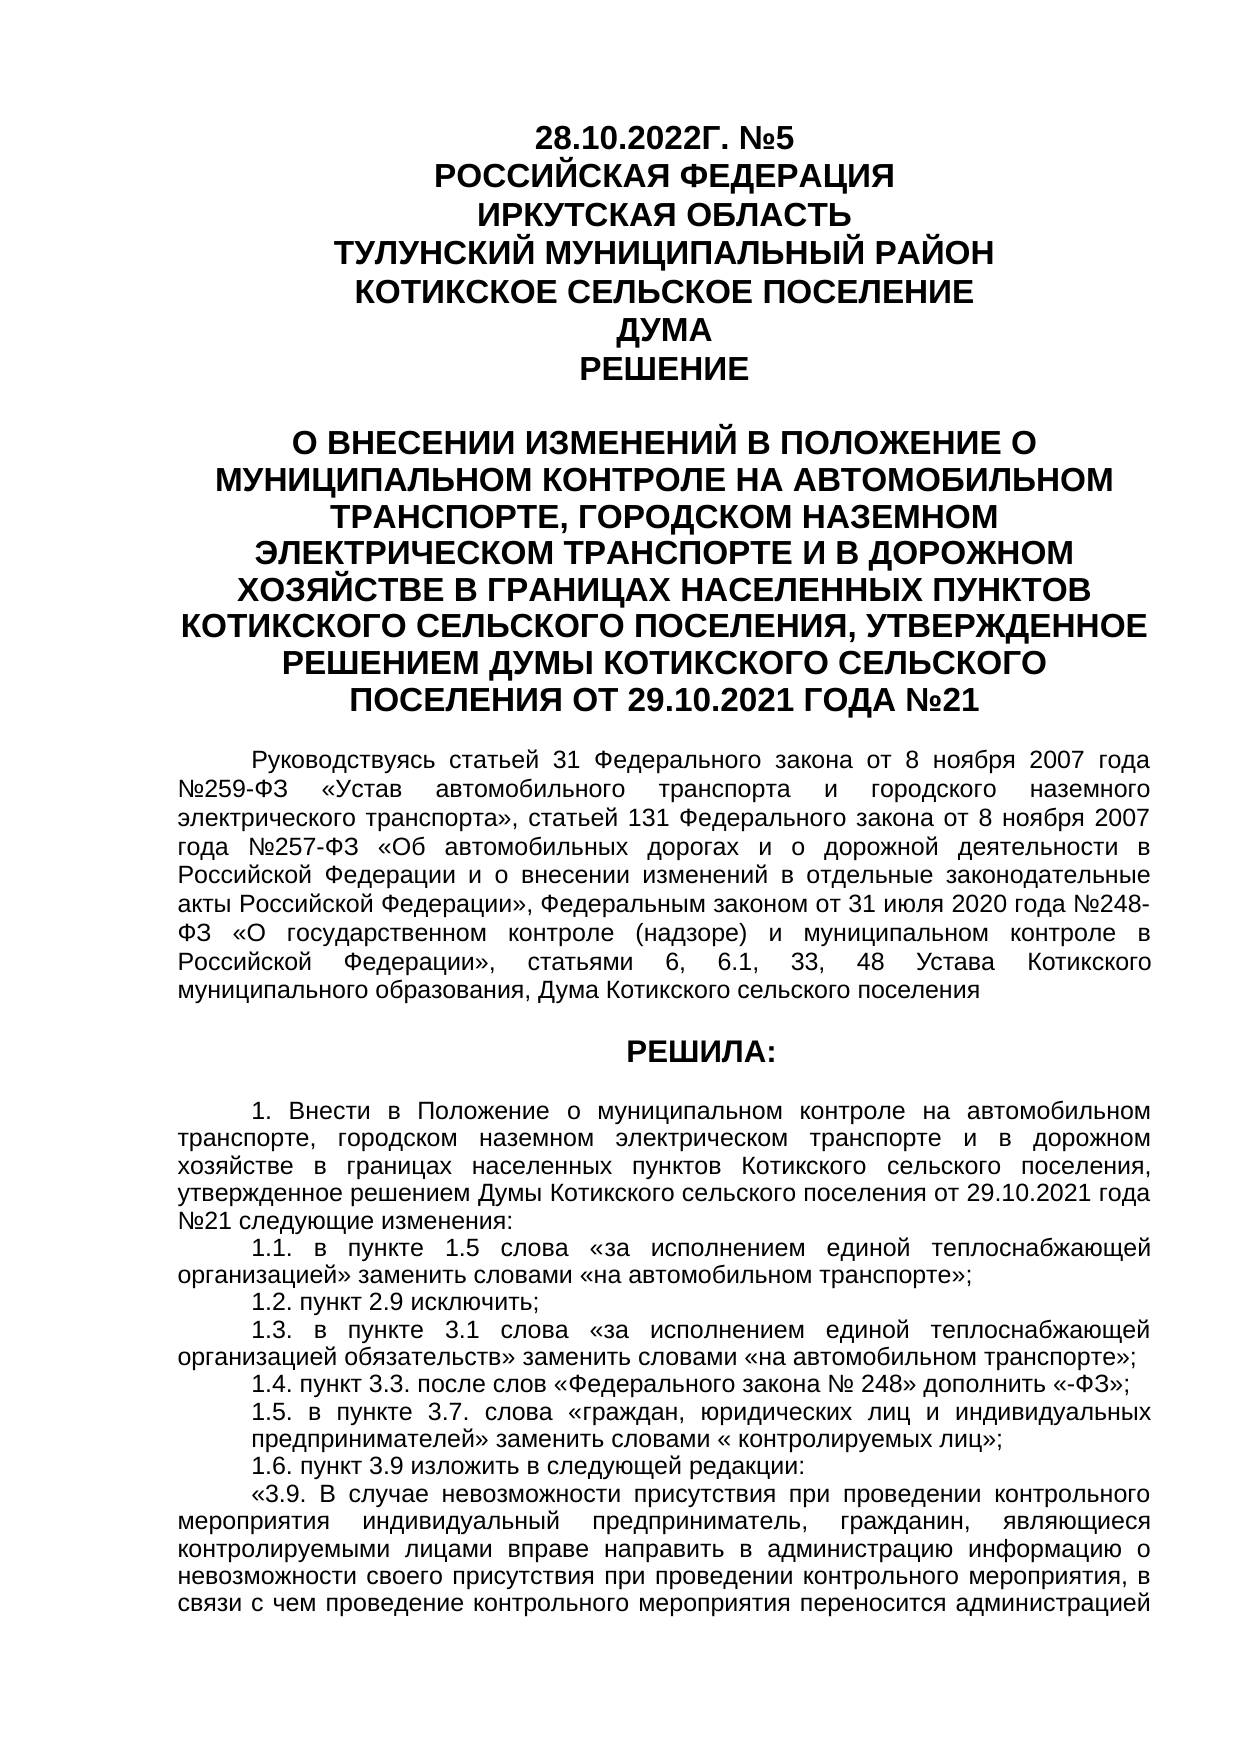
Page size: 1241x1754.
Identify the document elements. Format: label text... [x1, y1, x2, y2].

text 28.10.2022Г. №5 [177, 118, 1152, 157]
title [177, 1480, 1152, 1617]
text ТУЛУНСКИЙ МУНИЦИПАЛЬНЫЙ РАЙОН [177, 233, 1152, 272]
title 1.1. в пункте 1.5 слова «за исполнением единой теплоснабжающей организацией» заменить словами «на автомобильном транспорте»; [177, 1234, 1152, 1289]
title 1.6. пункт 3.9 изложить в следующей редакции: [251, 1453, 1152, 1480]
text РОССИЙСКАЯ ФЕДЕРАЦИЯ [177, 157, 1152, 195]
title 1. Внести в Положение о муниципальном контроле на автомобильном транспорте, городском наземном электрическом транспорте и в дорожном хозяйстве в границах населенных пунктов Котикского сельского поселения, утвержденное решением Думы Котикского сельского поселения от 29.10.2021 года №21 следующие изменения: [177, 1097, 1152, 1234]
title 1.3. в пункте 3.1 слова «за исполнением единой теплоснабжающей организацией обязательств» заменить словами «на автомобильном транспорте»; [177, 1316, 1152, 1371]
text ДУМА [177, 310, 1152, 349]
text РЕШЕНИЕ [177, 349, 1152, 387]
text КОТИКСКОЕ СЕЛЬСКОЕ ПОСЕЛЕНИЕ [177, 272, 1152, 310]
text Руководствуясь статьей 31 Федерального закона от 8 ноября 2007 года №259-ФЗ «Устав автомобильного транспорта и городского наземного электрического транспорта», статьей 131 Федерального закона от 8 ноября 2007 года №257-ФЗ «Об автомобильных дорогах и о дорожной деятельности в Российской Федерации и о внесении изменений в отдельные законодательные акты Российской Федерации», Федеральным законом от 31 июля 2020 года №248-ФЗ «О государственном контроле (надзоре) и муниципальном контроле в Российской Федерации», статьями 6, 6.1, 33, 48 Устава Котикского муниципального образования, Дума Котикского сельского поселения [177, 745, 1152, 1004]
title 1.5. в пункте 3.7. слова «граждан, юридических лиц и индивидуальных предпринимателей» заменить словами « контролируемых лиц»; [251, 1398, 1152, 1453]
text ИРКУТСКАЯ ОБЛАСТЬ [177, 195, 1152, 233]
text РЕШИЛА: [177, 1033, 1152, 1069]
title 1.4. пункт 3.3. после слов «Федерального закона № 248» дополнить «-ФЗ»; [251, 1371, 1152, 1398]
title О ВНЕСЕНИИ ИЗМЕНЕНИЙ В ПОЛОЖЕНИЕ О МУНИЦИПАЛЬНОМ КОНТРОЛЕ НА АВТОМОБИЛЬНОМ ТРАНСПОРТЕ, ГОРОДСКОМ НАЗЕМНОМ ЭЛЕКТРИЧЕСКОМ ТРАНСПОРТЕ И В ДОРОЖНОМ ХОЗЯЙСТВЕ В ГРАНИЦАХ НАСЕЛЕННЫХ ПУНКТОВ КОТИКСКОГО СЕЛЬСКОГО ПОСЕЛЕНИЯ, УТВЕРЖДЕННОЕ РЕШЕНИЕМ ДУМЫ КОТИКСКОГО СЕЛЬСКОГО ПОСЕЛЕНИЯ ОТ 29.10.2021 ГОДА №21 [177, 426, 1152, 718]
title 1.2. пункт 2.9 исключить; [177, 1289, 1152, 1316]
